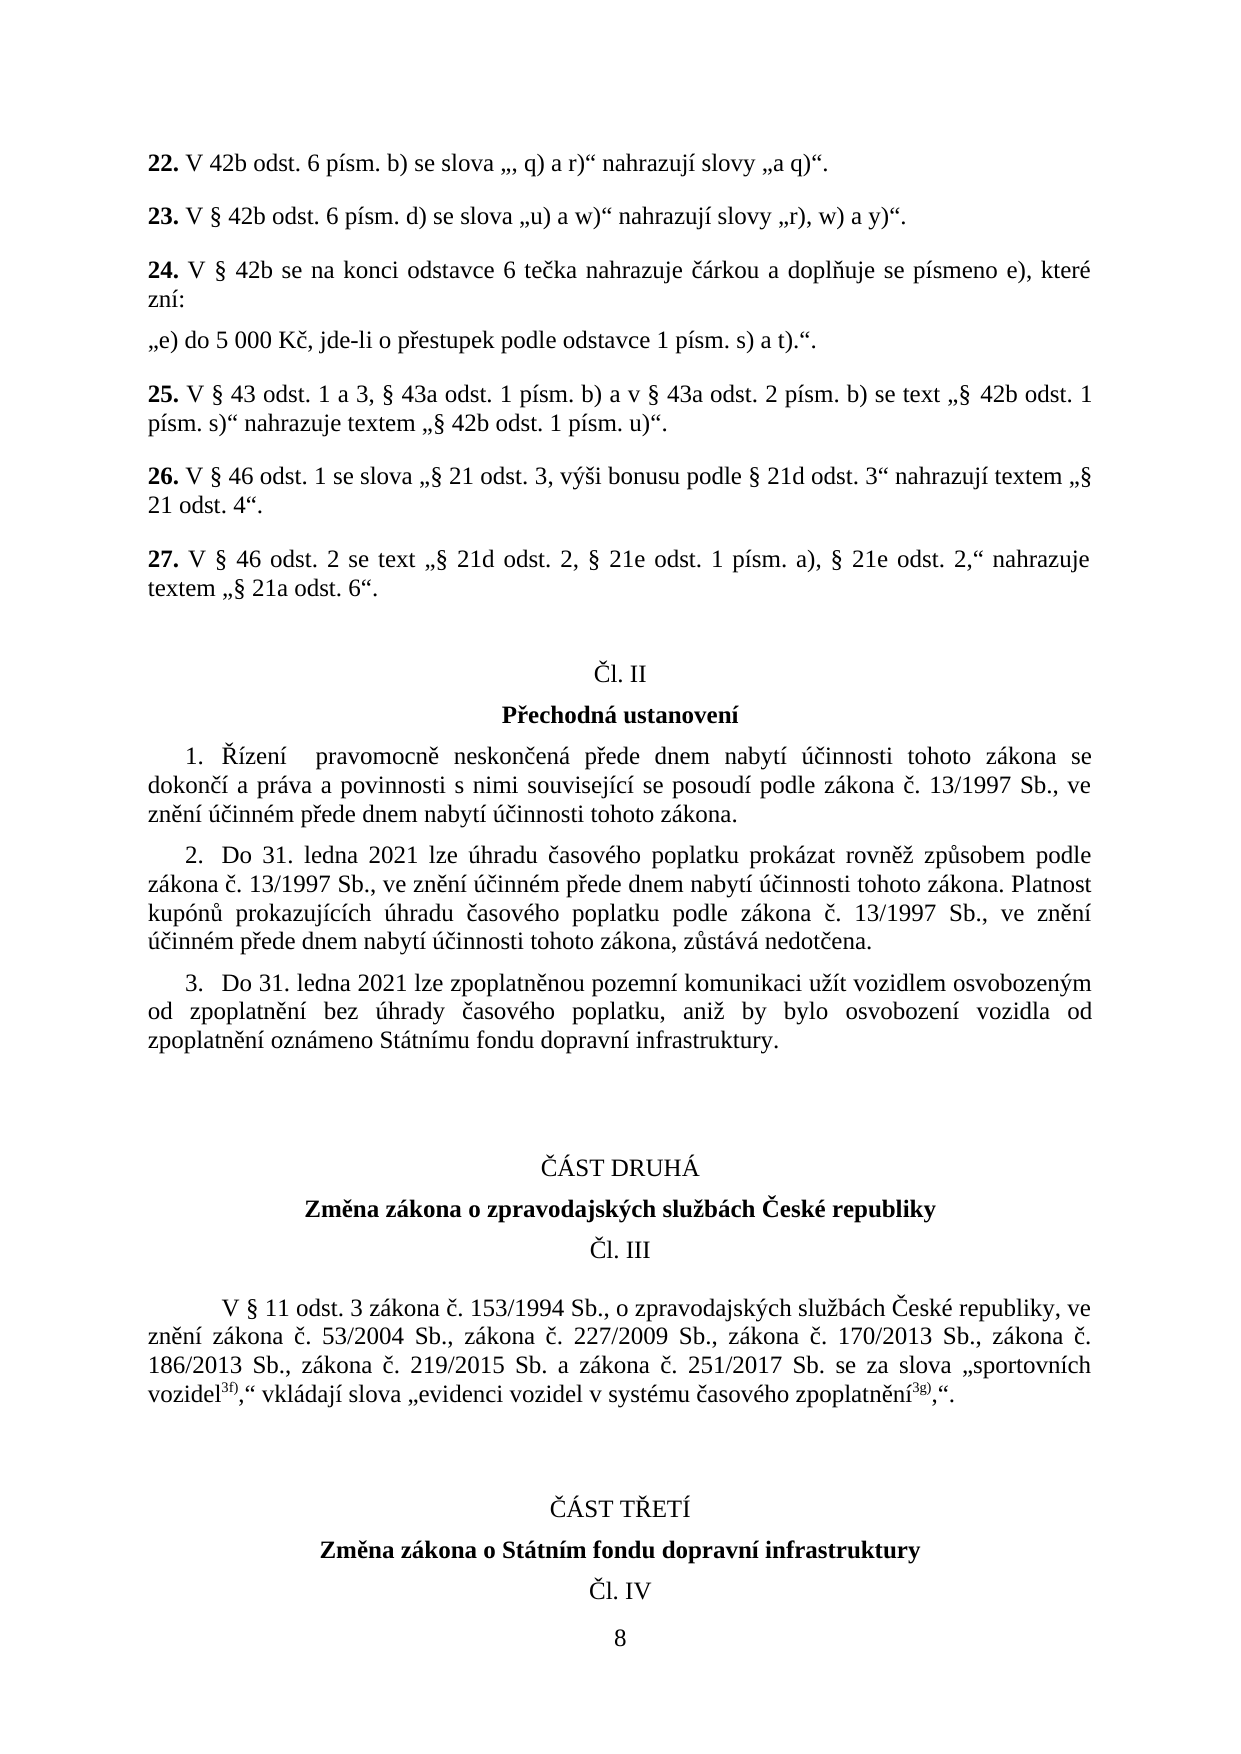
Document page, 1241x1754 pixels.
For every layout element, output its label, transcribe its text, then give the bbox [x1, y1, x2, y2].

text Čl. III [148, 1235, 1093, 1264]
text 27. V § 46 odst. 2 se text „§ 21d odst. 2, § 21e odst. 1 písm. a), § 21e odst. 2,“ nahrazuje textem „§ 21a odst. 6“. [148, 544, 1093, 601]
text Přechodná ustanovení [148, 700, 1093, 729]
text ČÁST DRUHÁ [148, 1153, 1093, 1181]
text „e) do 5 000 Kč, jde-li o přestupek podle odstavce 1 písm. s) a t).“. [148, 325, 1093, 354]
text V § 11 odst. 3 zákona č. 153/1994 Sb., o zpravodajských službách České republiky, ve znění zákona č. 53/2004 Sb., zákona č. 227/2009 Sb., zákona č. 170/2013 Sb., zákona č. 186/2013 Sb., zákona č. 219/2015 Sb. a zákona č. 251/2017 Sb. se za slova „sportovních vozidel3f),“ vkládají slova „evidenci vozidel v systému časového zpoplatnění3g),“. [148, 1293, 1093, 1408]
text 23. V § 42b odst. 6 písm. d) se slova „u) a w)“ nahrazují slovy „r), w) a y)“. [148, 201, 1093, 230]
list Do 31. ledna 2021 lze zpoplatněnou pozemní komunikaci užít vozidlem osvobozeným od zpoplatnění bez úhrady časového poplatku, aniž by bylo osvobození vozidla od zpoplatnění oznámeno Státnímu fondu dopravní infrastruktury. [148, 968, 1093, 1054]
text 22. V 42b odst. 6 písm. b) se slova „, q) a r)“ nahrazují slovy „a q)“. [148, 148, 1093, 176]
text Čl. IV [148, 1576, 1093, 1605]
text 24. V § 42b se na konci odstavce 6 tečka nahrazuje čárkou a doplňuje se písmeno e), které zní: [148, 255, 1093, 313]
text Změna zákona o Státním fondu dopravní infrastruktury [148, 1535, 1093, 1564]
list Do 31. ledna 2021 lze úhradu časového poplatku prokázat rovněž způsobem podle zákona č. 13/1997 Sb., ve znění účinném přede dnem nabytí účinnosti tohoto zákona. Platnost kupónů prokazujících úhradu časového poplatku podle zákona č. 13/1997 Sb., ve znění účinném přede dnem nabytí účinnosti tohoto zákona, zůstává nedotčena. [148, 840, 1093, 955]
text 26. V § 46 odst. 1 se slova „§ 21 odst. 3, výši bonusu podle § 21d odst. 3“ nahrazují textem „§ 21 odst. 4“. [148, 461, 1093, 519]
text Čl. II [148, 659, 1093, 688]
text Změna zákona o zpravodajských službách České republiky [148, 1194, 1093, 1223]
text 25. V § 43 odst. 1 a 3, § 43a odst. 1 písm. b) a v § 43a odst. 2 písm. b) se text „§ 42b odst. 1 písm. s)“ nahrazuje textem „§ 42b odst. 1 písm. u)“. [148, 379, 1093, 436]
list Řízení pravomocně neskončená přede dnem nabytí účinnosti tohoto zákona se dokončí a práva a povinnosti s nimi související se posoudí podle zákona č. 13/1997 Sb., ve znění účinném přede dnem nabytí účinnosti tohoto zákona. [148, 741, 1093, 828]
text ČÁST TŘETÍ [148, 1494, 1093, 1523]
